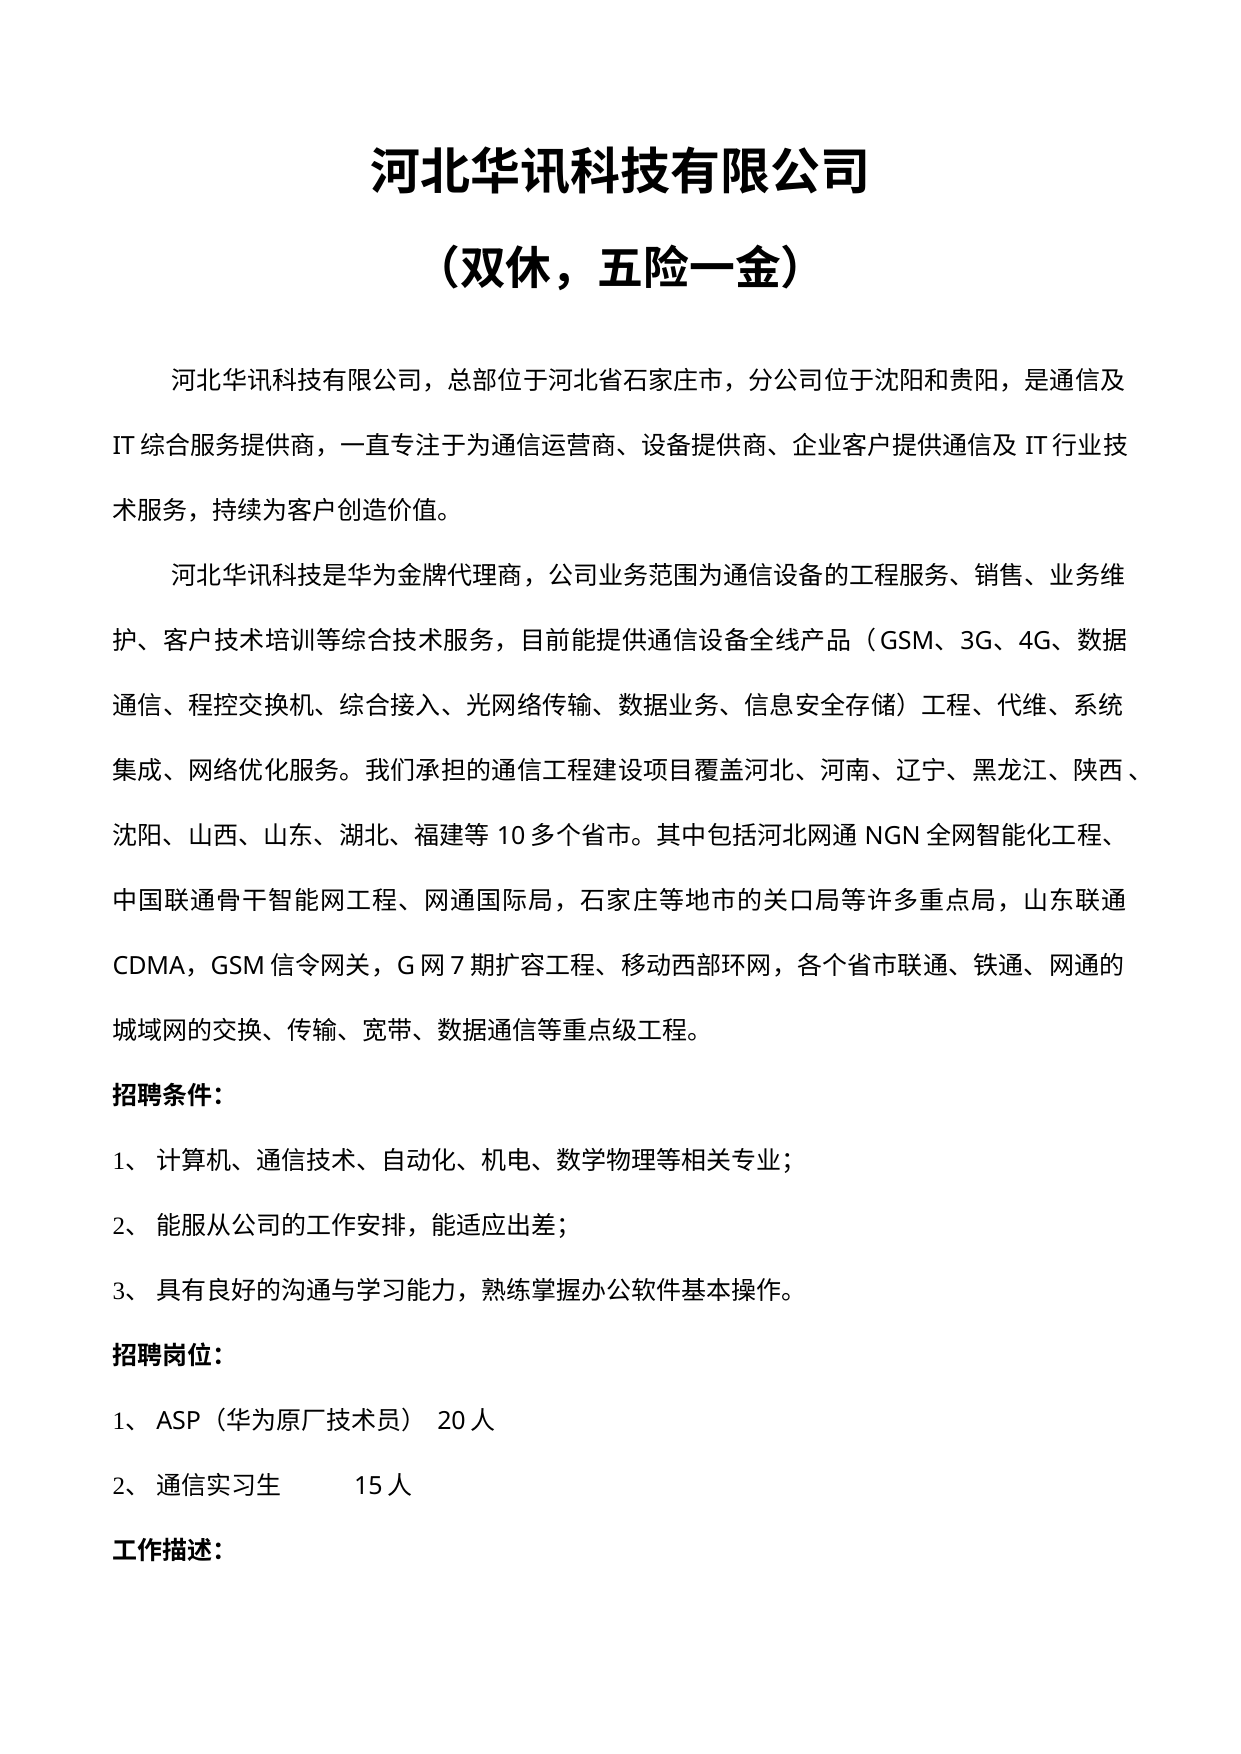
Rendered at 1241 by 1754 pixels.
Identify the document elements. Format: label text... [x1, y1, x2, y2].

list 计算机、通信技术、自动化、机电、数学物理等相关专业； [112, 1126, 1128, 1191]
list ASP（华为原厂技术员） 20人 [112, 1386, 1128, 1451]
text 河北华讯科技有限公司，总部位于河北省石家庄市，分公司位于沈阳和贵阳，是通信及IT综合服务提供商，一直专注于为通信运营商、设备提供商、企业客户提供通信及IT行业技术服务，持续为客户创造价值。 [112, 346, 1128, 541]
text 河北华讯科技有限公司 [112, 118, 1128, 216]
text 工作描述： [112, 1516, 1128, 1581]
list 具有良好的沟通与学习能力，熟练掌握办公软件基本操作。 [112, 1256, 1128, 1321]
list 通信实习生 15人 [112, 1451, 1128, 1516]
text （双休，五险一金） [112, 216, 1128, 313]
text 河北华讯科技是华为金牌代理商，公司业务范围为通信设备的工程服务、销售、业务维护、客户技术培训等综合技术服务，目前能提供通信设备全线产品（GSM、3G、4G、数据通信、程控交换机、综合接入、光网络传输、数据业务、信息安全存储）工程、代维、系统集成、网络优化服务。我们承担的通信工程建设项目覆盖河北、河南、辽宁、黑龙江、陕西、沈阳、山西、山东、湖北、福建等10多个省市。其中包括河北网通NGN全网智能化工程、中国联通骨干智能网工程、网通国际局，石家庄等地市的关口局等许多重点局，山东联通CDMA，GSM信令网关，G网7期扩容工程、移动西部环网，各个省市联通、铁通、网通的城域网的交换、传输、宽带、数据通信等重点级工程。 [112, 541, 1128, 1061]
text 招聘岗位： [112, 1321, 1128, 1386]
text 招聘条件： [112, 1061, 1128, 1126]
list 能服从公司的工作安排，能适应出差； [112, 1191, 1128, 1256]
